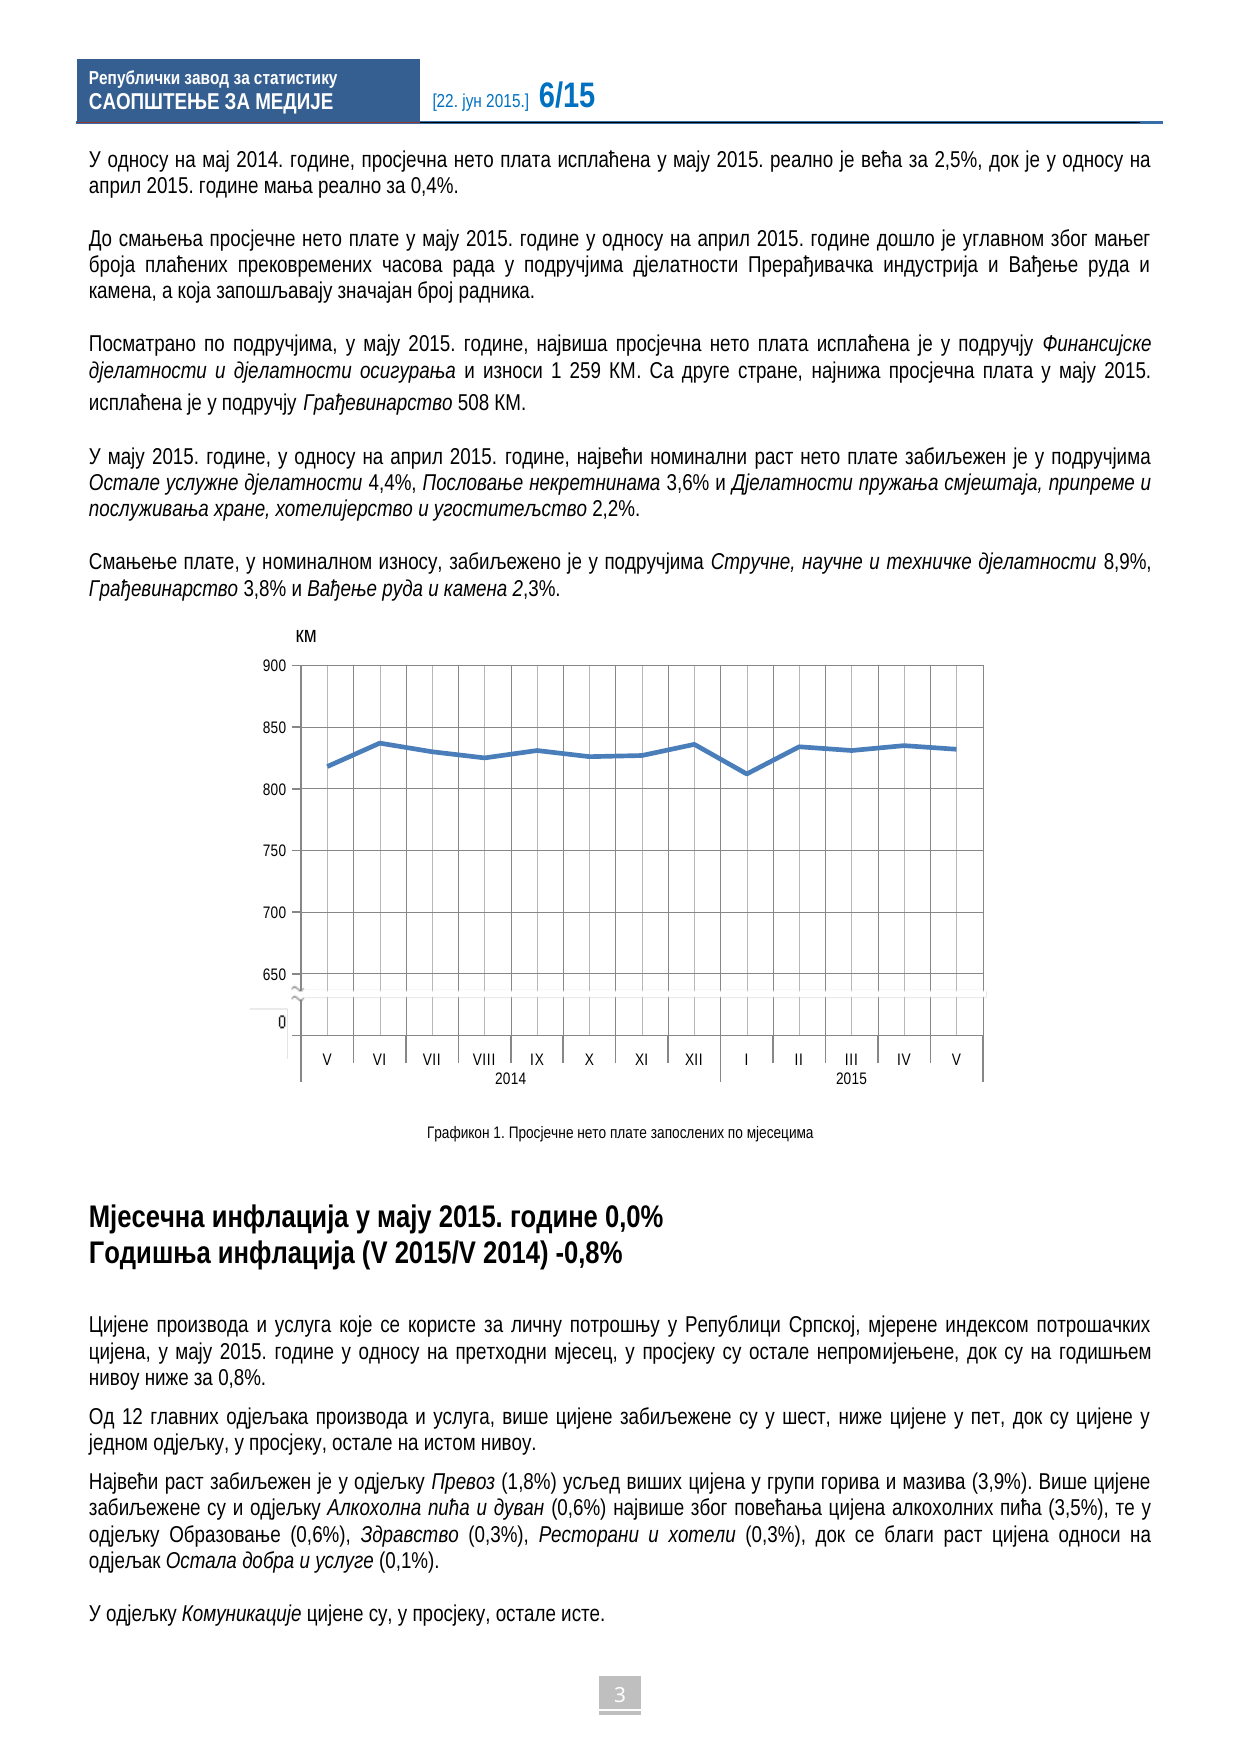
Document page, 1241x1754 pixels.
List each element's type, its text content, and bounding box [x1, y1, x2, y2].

text Највећи раст забиљежен је у одјељку Превоз (1,8%) усљед виших цијена у групи горива и мазива (3,9%). Више цијене забиљежене су и одјељку Алкохолна пића и дуван (0,6%) највише због повећања цијена алкохолних пића (3,5%), те у одјељку Образовање (0,6%), Здравство (0,3%), Ресторани и хотели (0,3%), док се благи раст цијена односи на одјељак Остала добра и услуге (0,1%). [89, 1468, 1152, 1573]
text км [89, 621, 1152, 647]
text У мају 2015. године, у односу на април 2015. године, највећи номинални раст нето плате забиљежен је у подручјима Остале услужне дјелатности 4,4%, Пословање некретнинама 3,6% и Дјелатности пружања смјештаја, припреме и послуживања хране, хотелијерство и угоститељство 2,2%. [89, 443, 1152, 522]
text Смањење плате, у номиналном износу, забиљежено је у подручјима Стручне, научне и техничке дјелатности 8,9%, Грађевинарство 3,8% и Вађење руда и камена 2,3%. [89, 548, 1152, 601]
text У одјељку Комуникације цијене су, у просјеку, остале исте. [89, 1600, 1152, 1626]
text Мјесечна инфлација у мају 2015. године 0,0% [89, 1199, 1152, 1234]
text Цијене производа и услуга које се користе за личну потрошњу у Републици Српској, мјерене индексом потрошачких цијена, у мају 2015. године у односу на претходни мјесец, у просјеку су остале непромијењене, док су на годишњем нивоу ниже за 0,8%. [89, 1311, 1152, 1390]
picture [249, 982, 989, 1059]
text До смањења просјечне нето плате у мају 2015. године у односу на април 2015. године дошло је углавном због мањег броја плаћених прековремених часова рада у подручјима дјелатности Прерађивачка индустрија и Вађење руда и камена, а која запошљавају значајан број радника. [89, 225, 1152, 304]
text У односу на мај 2014. године, просјечна нето плата исплаћена у мају 2015. реално је већа за 2,5%, док је у односу на април 2015. године мања реално за 0,4%. [89, 146, 1152, 198]
text Посматрано по подручјима, у мају 2015. године, највиша просјечна нето плата исплаћена је у подручју Финансијске дјелатности и дјелатности осигурања и износи 1 259 КМ. Са друге стране, најнижа просјечна плата у мају 2015. исплаћена је у подручју Грађевинарство 508 КМ. [89, 330, 1152, 416]
text Годишња инфлација (V 2015/V 2014) -0,8% [89, 1234, 1152, 1270]
text Од 12 главних одјељака производа и услуга, више цијене забиљежене су у шест, ниже цијене у пет, док су цијене у једном одјељку, у просјеку, остале на истом нивоу. [89, 1403, 1152, 1456]
text Графикон 1. Просјечнe нето платe запослених по мјесецима [89, 1123, 1152, 1142]
